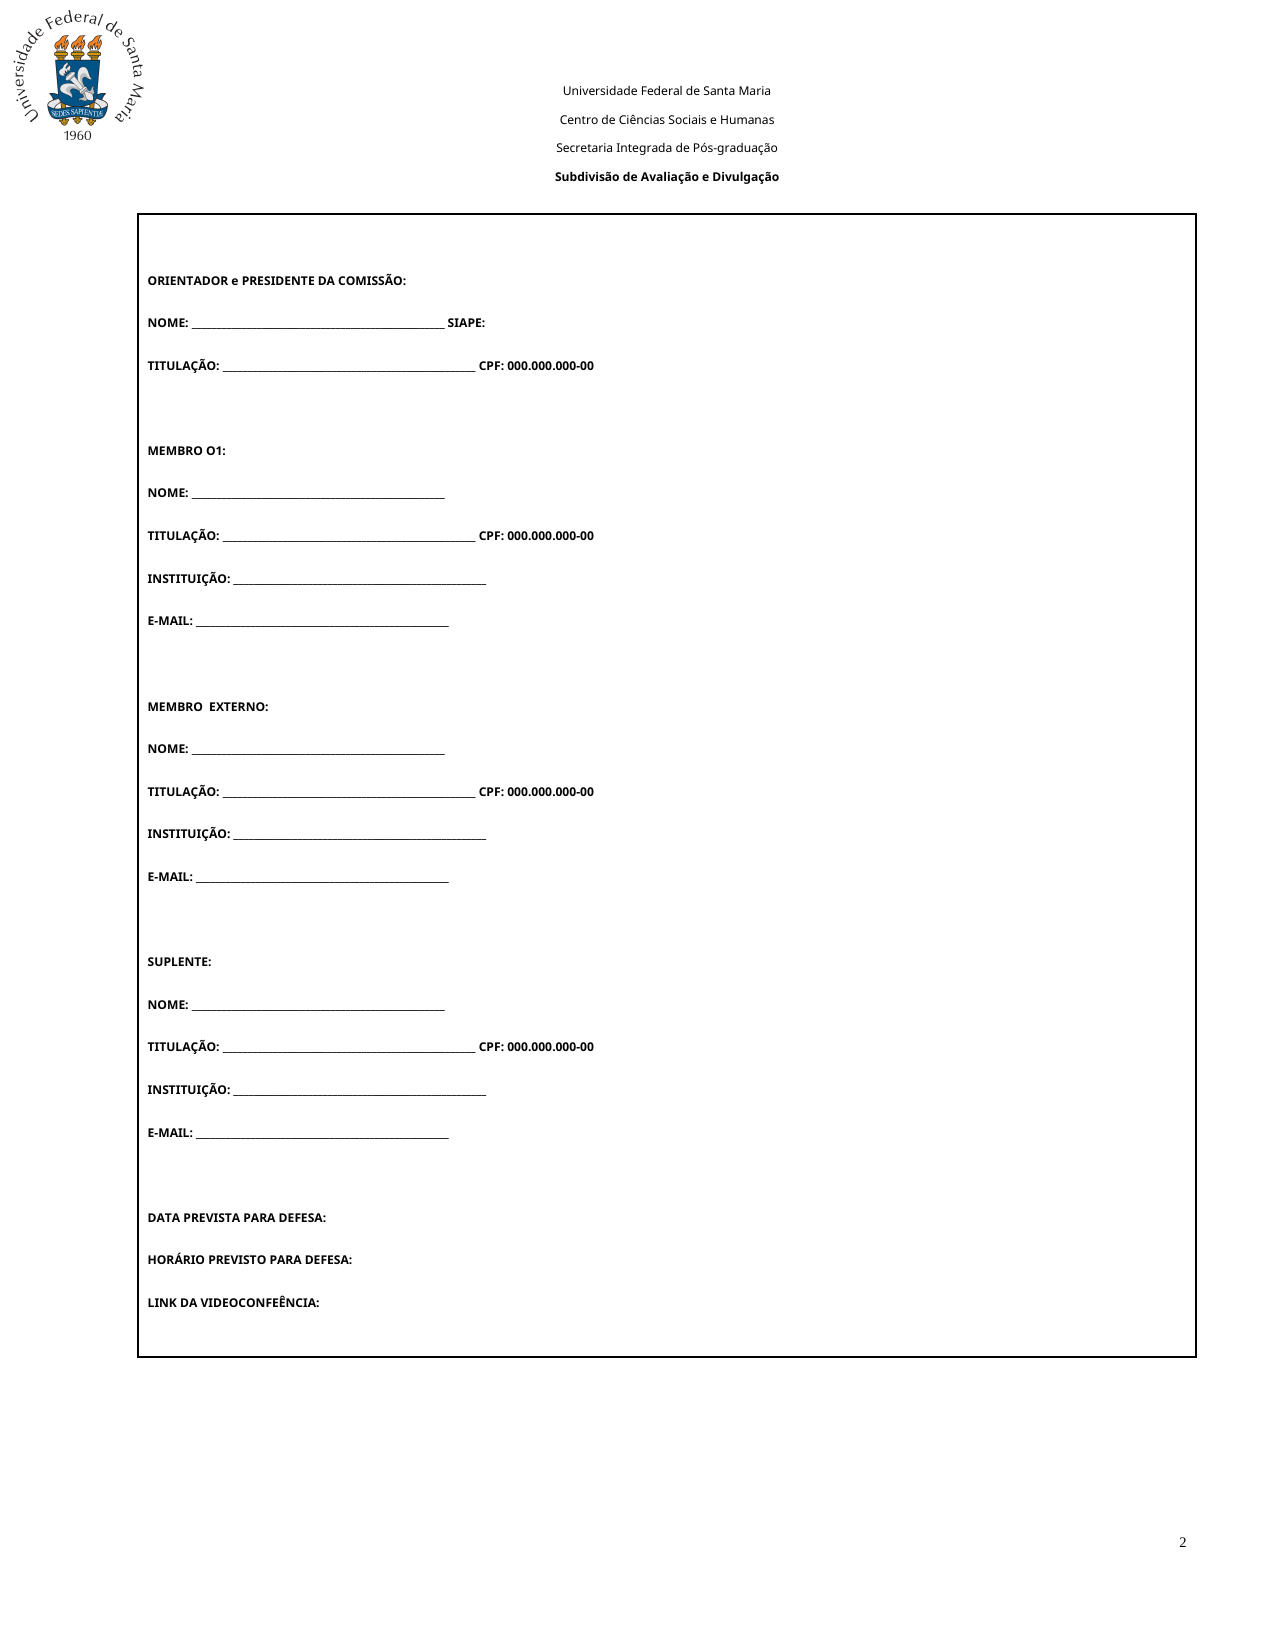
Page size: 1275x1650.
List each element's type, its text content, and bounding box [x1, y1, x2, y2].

text NOME: ___________________________________________________ [139, 980, 1195, 1013]
text E-MAIL: ___________________________________________________ [139, 1108, 1195, 1141]
text TITULAÇÃO: ___________________________________________________ CPF: 000.000.000-00 [139, 1023, 1195, 1055]
text NOME: ___________________________________________________ [139, 469, 1195, 502]
text TITULAÇÃO: ___________________________________________________ CPF: 000.000.000-00 [139, 767, 1195, 800]
text HORÁRIO PREVISTO PARA DEFESA: [139, 1236, 1195, 1268]
picture [1, 0, 155, 150]
text MEMBRO O1: [139, 426, 1195, 459]
text SUPLENTE: [139, 938, 1195, 970]
text DATA PREVISTA PARA DEFESA: [139, 1193, 1195, 1226]
text NOME: ___________________________________________________ SIAPE: [139, 298, 1195, 331]
text INSTITUIÇÃO: ___________________________________________________ [139, 1065, 1195, 1098]
text LINK DA VIDEOCONFEÊNCIA: [139, 1278, 1195, 1311]
text E-MAIL: ___________________________________________________ [139, 597, 1195, 629]
text TITULAÇÃO: ___________________________________________________ CPF: 000.000.000-00 [139, 512, 1195, 544]
text INSTITUIÇÃO: ___________________________________________________ [139, 554, 1195, 587]
text NOME: ___________________________________________________ [139, 724, 1195, 757]
text E-MAIL: ___________________________________________________ [139, 852, 1195, 885]
text INSTITUIÇÃO: ___________________________________________________ [139, 810, 1195, 842]
text TITULAÇÃO: ___________________________________________________ CPF: 000.000.000-00 [139, 341, 1195, 374]
text MEMBRO EXTERNO: [139, 682, 1195, 714]
text ORIENTADOR e PRESIDENTE DA COMISSÃO: [139, 256, 1195, 288]
